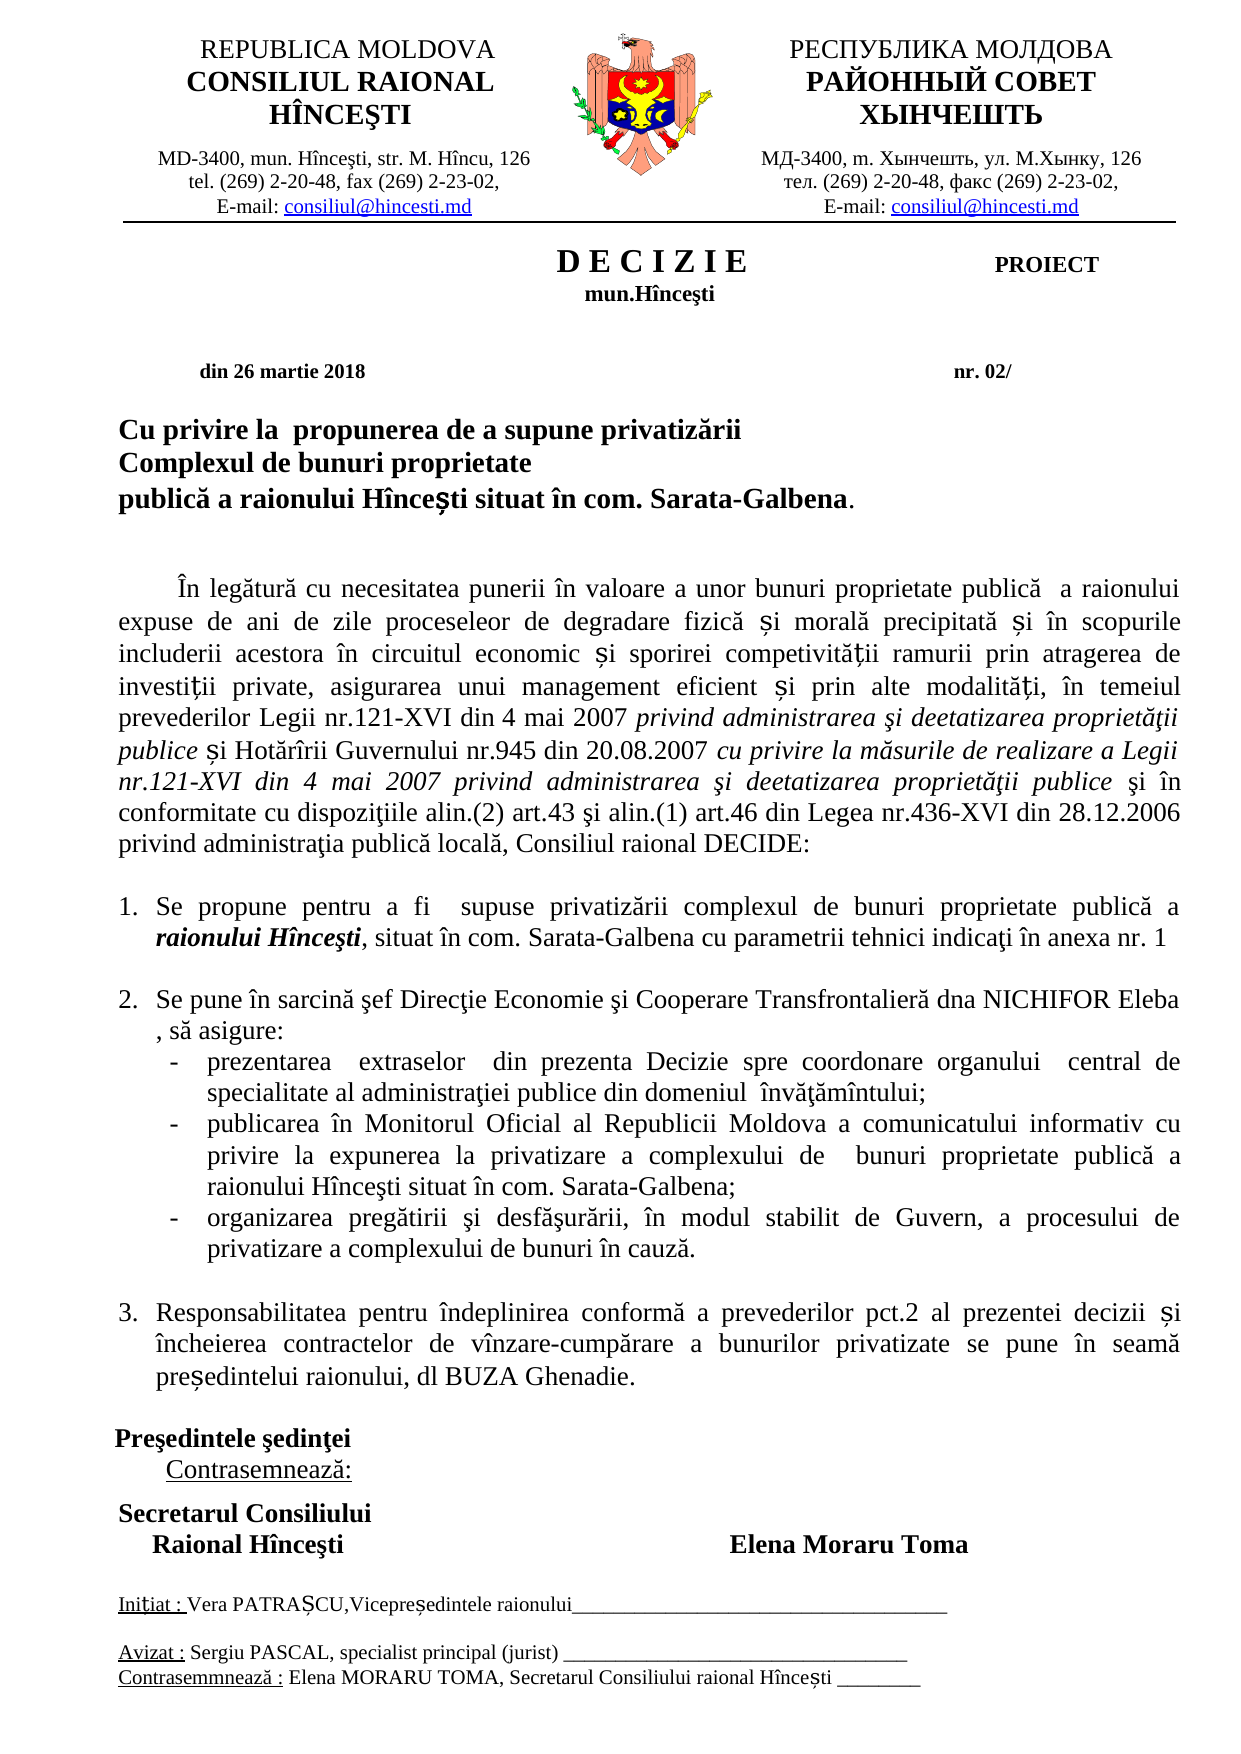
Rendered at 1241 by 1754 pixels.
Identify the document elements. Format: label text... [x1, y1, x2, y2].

list prezentarea extraselor din prezenta Decizie spre coordonare organului central de specialitate al administraţiei publice din domeniul învăţămîntului; [169, 1045, 1181, 1108]
text Complexul de bunuri proprietate [118, 446, 1181, 479]
text Inițiat : Vera PATRAȘCU,Vicepreședintele raionului____________________________________ [118, 1590, 1181, 1616]
text Contrasemmnează : Elena MORARU TOMA, Secretarul Consiliului raional Hîncești ________ [118, 1664, 1181, 1689]
text Contrasemnează: [118, 1453, 1181, 1484]
table_header REPUBLICA MOLDOVA CONSILIUL RAIONAL HÎNCEŞTI MD-3400, mun. Hînceşti, str. M. Hîncu, 126 tel. (269) 2-20-48, fax (269) 2-23-02, E-mail: consiliul@hincesti.md [123, 30, 557, 221]
table_header РЕСПУБЛИКА МОЛДОВА РАЙОHНЫЙ СОВЕТ ХЫНЧЕШТЬ МД-3400, m. Хынчешть, ул. М.Хынку, 126 тел. (269) 2-20-48, факс (269) 2-23-02, E-mail: consiliul@hincesti.md [726, 30, 1176, 221]
text mun.Hînceşti [118, 280, 1181, 306]
list Se propune pentru a fi supuse privatizării complexul de bunuri proprietate publică a raionului Hînceşti, situat în com. Sarata-Galbena cu parametrii tehnici indicaţi în anexa nr. 1 [118, 889, 1181, 952]
table_header [557, 30, 726, 221]
text Cu privire la propunerea de a supune privatizării [118, 412, 1181, 446]
text În legătură cu necesitatea punerii în valoare a unor bunuri proprietate publică a raionului expuse de ani de zile proceseleor de degradare fizică și morală precipitată și în scopurile includerii acestora în circuitul economic și sporirei competivității ramurii prin atragerea de investiții private, asigurarea unui management eficient și prin alte modalități, în temeiul prevederilor Legii nr.121-XVI din 4 mai 2007 privind administrarea şi deetatizarea proprietăţii publice și Hotărîrii Guvernului nr.945 din 20.08.2007 cu privire la măsurile de realizare a Legii nr.121-XVI din 4 mai 2007 privind administrarea şi deetatizarea proprietăţii publice şi în conformitate cu dispoziţiile alin.(2) art.43 şi alin.(1) art.46 din Legea nr.436-XVI din 28.12.2006 privind administraţia publică locală, Consiliul raional DECIDE: [118, 572, 1181, 858]
text Avizat : Sergiu PASCAL, specialist principal (jurist) _________________________________ [118, 1640, 1181, 1664]
list Se pune în sarcină şef Direcţie Economie şi Cooperare Transfrontalieră dna NICHIFOR Eleba , să asigure: [118, 983, 1181, 1045]
text din 26 martie 2018 nr. 02/ [118, 359, 1181, 383]
list Responsabilitatea pentru îndeplinirea conformă a prevederilor pct.2 al prezentei decizii și încheierea contractelor de vînzare-cumpărare a bunurilor privatizate se pune în seamă președintelui raionului, dl BUZA Ghenadie. [118, 1294, 1181, 1391]
text publică a raionului Hîncești situat în com. Sarata-Galbena. [118, 479, 1181, 514]
text D E C I Z I E PROIECT [118, 242, 1181, 280]
list publicarea în Monitorul Oficial al Republicii Moldova a comunicatului informativ cu privire la expunerea la privatizare a complexului de bunuri proprietate publică a raionului Hînceşti situat în com. Sarata-Galbena; [169, 1108, 1181, 1201]
subtitle Secretarul Consiliului [118, 1497, 1181, 1528]
subtitle Raional Hînceşti Elena Moraru Toma [118, 1528, 1181, 1559]
list organizarea pregătirii şi desfăşurării, în modul stabilit de Guvern, a procesului de privatizare a complexului de bunuri în cauză. [169, 1201, 1181, 1263]
text Preşedintele şedinţei [74, 1422, 1240, 1453]
